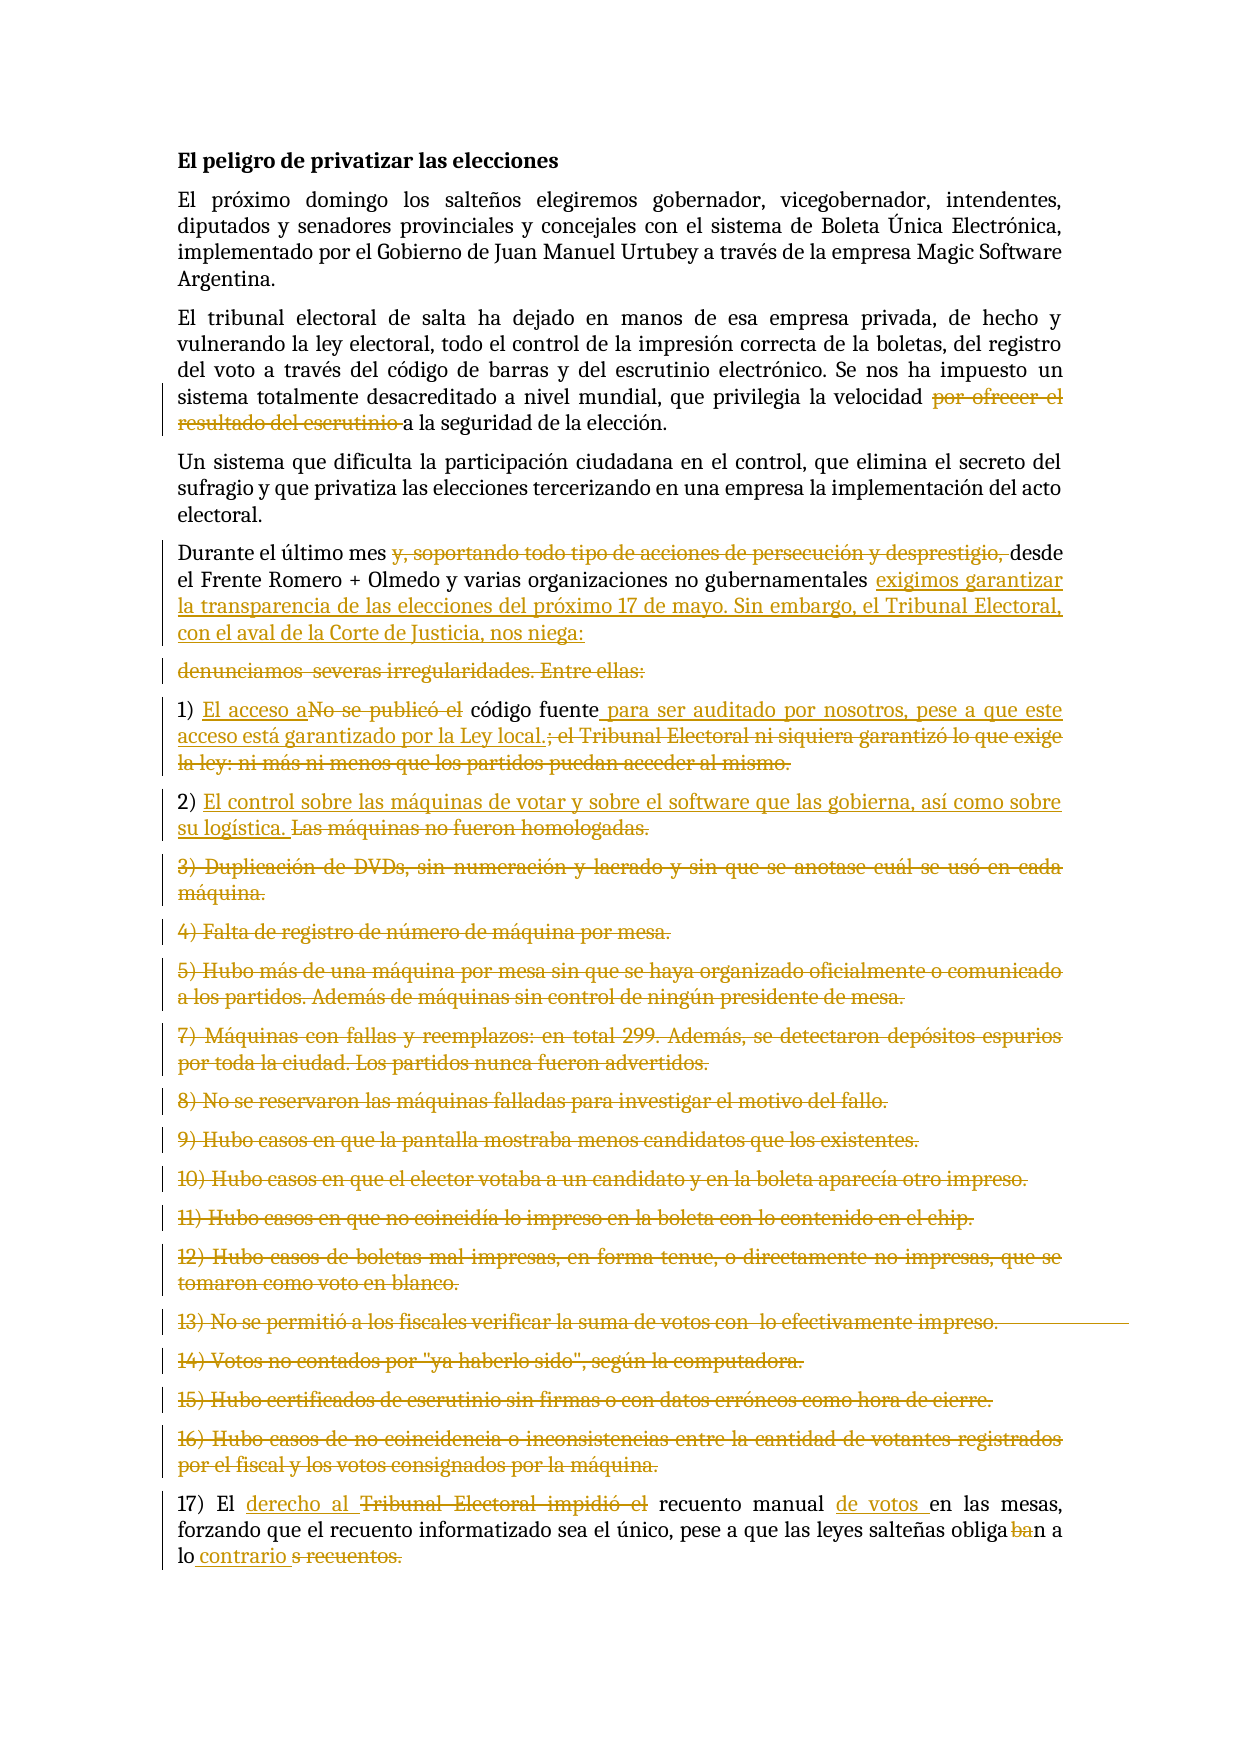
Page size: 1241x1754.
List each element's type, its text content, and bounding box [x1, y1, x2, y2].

text El tribunal electoral de salta ha dejado en manos de esa empresa privada, de hecho y vulnerando la ley electoral, todo el control de la impresión correcta de la boletas, del registro del voto a través del código de barras y del escrutinio electrónico. Se nos ha impuesto un sistema totalmente desacreditado a nivel mundial, que privilegia la velocidad a la seguridad de la elección. [177, 304, 1063, 436]
text Durante el último mes desde el Frente Romero + Olmedo y varias organizaciones no gubernamentales [177, 540, 1063, 615]
text 2) [177, 788, 1063, 841]
text 17) El recuento manual en las mesas, forzando que el recuento informatizado sea el único, pese a que las leyes salteñas obligan a lo [177, 1491, 1063, 1570]
text 1) código fuente [177, 697, 1063, 776]
text Durante el último mes desde el Frente Romero + Olmedo y varias organizaciones no gubernamentales [177, 616, 1063, 646]
text El próximo domingo los salteños elegiremos gobernador, vicegobernador, intendentes, diputados y senadores provinciales y concejales con el sistema de Boleta Única Electrónica, implementado por el Gobierno de Juan Manuel Urtubey a través de la empresa Magic Software Argentina. [177, 186, 1063, 292]
text Un sistema que dificulta la participación ciudadana en el control, que elimina el secreto del sufragio y que privatiza las elecciones tercerizando en una empresa la implementación del acto electoral. [177, 449, 1063, 528]
text El peligro de privatizar las elecciones [177, 148, 1063, 174]
